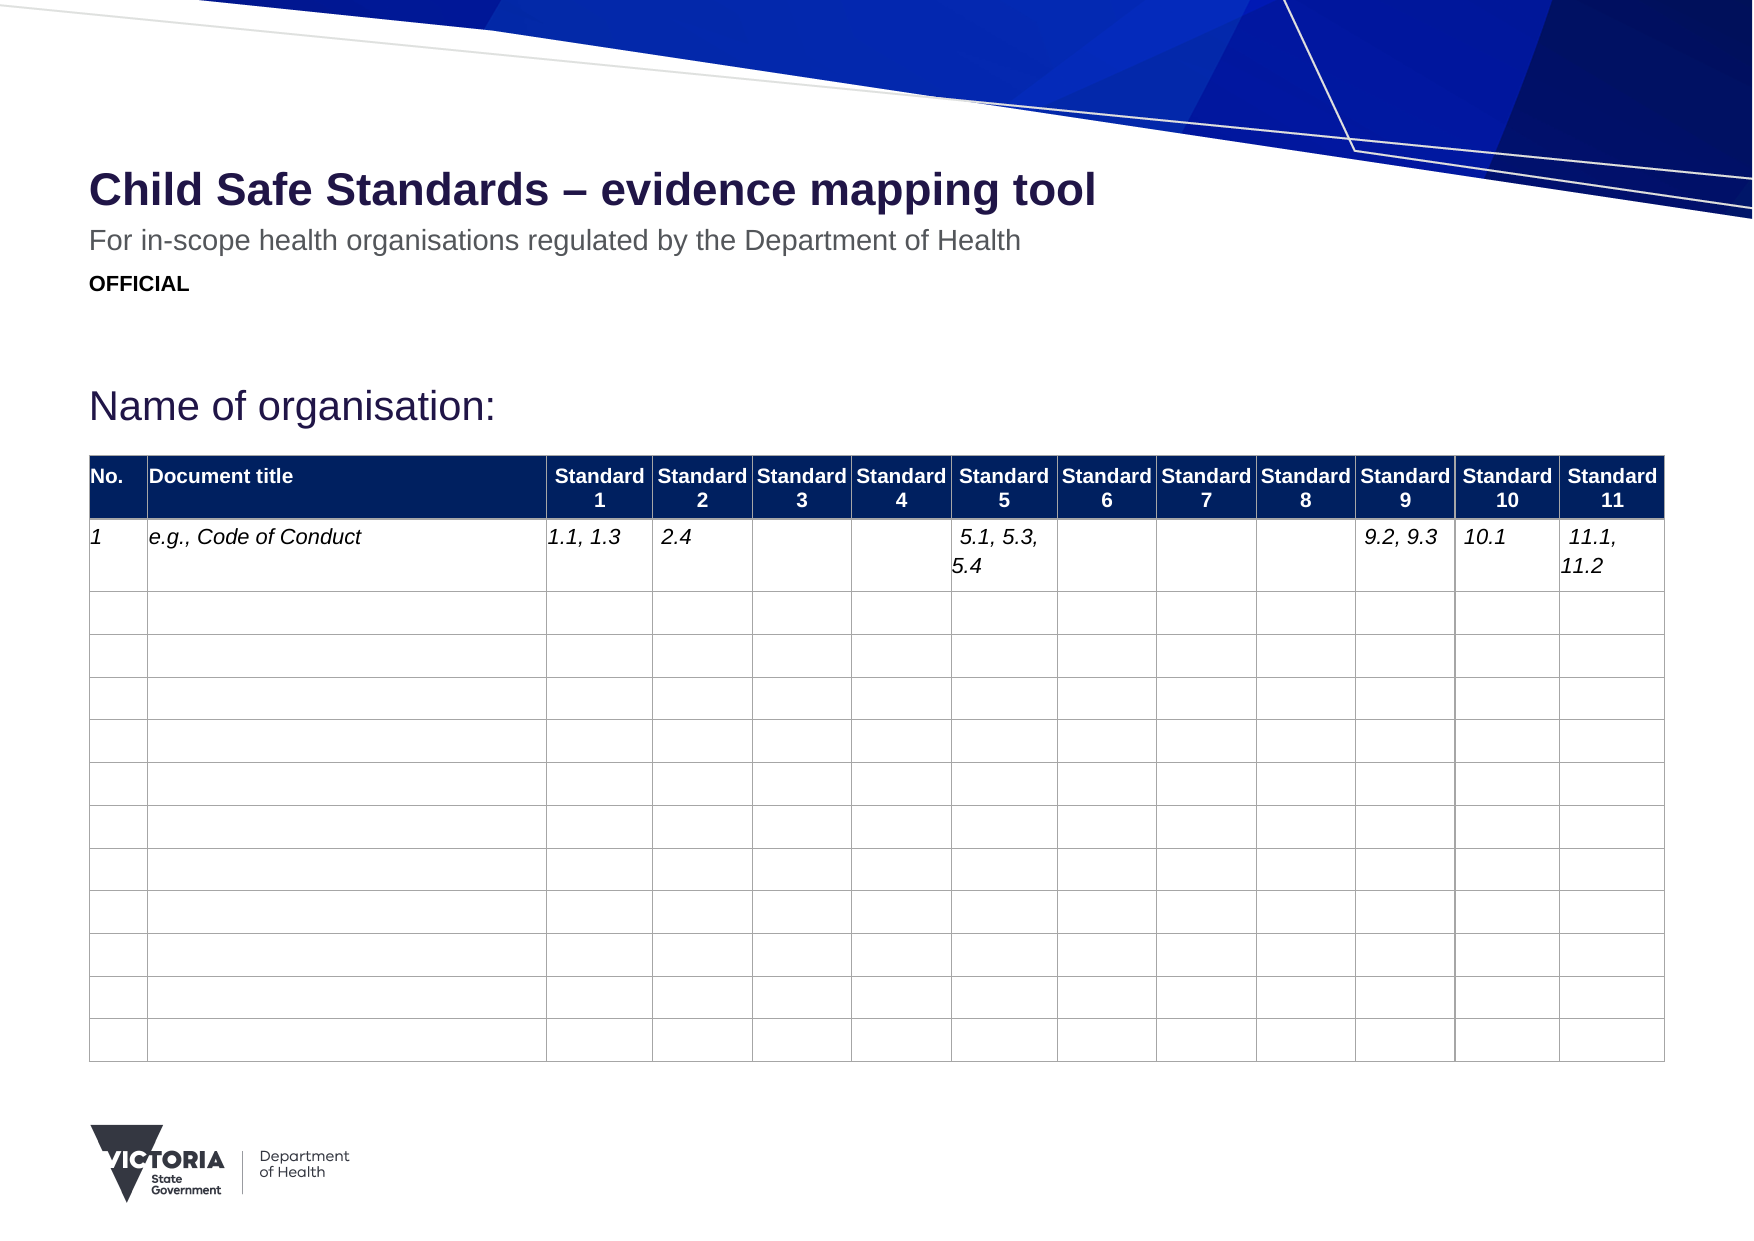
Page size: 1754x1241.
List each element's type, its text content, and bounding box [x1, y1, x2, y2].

table_cell [753, 763, 851, 805]
table_cell [1560, 806, 1664, 847]
table_cell [1157, 678, 1256, 719]
table_cell e.g., Code of Conduct [148, 520, 546, 591]
table_cell [90, 934, 147, 976]
table_cell [1356, 891, 1454, 933]
table_cell [1356, 934, 1454, 976]
table_cell [852, 720, 951, 762]
table_cell [852, 592, 951, 634]
table_cell [1560, 934, 1664, 976]
table_cell [1356, 720, 1454, 762]
table_cell [148, 592, 546, 634]
table_cell [1560, 849, 1664, 890]
table_cell [653, 977, 752, 1018]
table_cell [1058, 678, 1156, 719]
table_cell [148, 849, 546, 890]
table_cell [1058, 592, 1156, 634]
subtitle Name of organisation: [89, 380, 1665, 430]
table_cell [547, 934, 652, 976]
table_cell [547, 635, 652, 677]
table_cell [952, 763, 1057, 805]
table_cell [1356, 678, 1454, 719]
table_cell [1456, 806, 1559, 847]
table_cell [90, 678, 147, 719]
table_cell OFFICIAL [89, 267, 1329, 296]
table_cell [1157, 763, 1256, 805]
table_cell [1257, 635, 1355, 677]
table_cell [1560, 763, 1664, 805]
table_cell [1058, 520, 1156, 591]
table_cell [1560, 977, 1664, 1018]
table_cell [1058, 806, 1156, 847]
table_cell [852, 891, 951, 933]
table_cell [753, 678, 851, 719]
table_cell [1456, 592, 1559, 634]
table_header Standard 7 [1157, 456, 1256, 518]
table_cell [1157, 806, 1256, 847]
table_cell [852, 520, 951, 591]
table_cell [148, 806, 546, 847]
table_cell [148, 763, 546, 805]
table_cell [952, 720, 1057, 762]
table_cell [1560, 635, 1664, 677]
table_cell [1356, 806, 1454, 847]
table_header Standard 1 [547, 456, 652, 518]
table_cell [1157, 977, 1256, 1018]
table_cell [653, 934, 752, 976]
table_cell [753, 1019, 851, 1061]
table_cell [1257, 806, 1355, 847]
table_cell [653, 763, 752, 805]
table_cell [148, 635, 546, 677]
table_cell [90, 720, 147, 762]
table_cell [1356, 592, 1454, 634]
table_cell [952, 934, 1057, 976]
table_header No. [90, 456, 147, 518]
table_cell [1157, 1019, 1256, 1061]
table_cell [1456, 1019, 1559, 1061]
table_cell [753, 891, 851, 933]
table_cell [90, 849, 147, 890]
table_cell [852, 678, 951, 719]
table_header Standard 10 [1456, 456, 1559, 518]
table_header Standard 2 [653, 456, 752, 518]
table_cell [952, 592, 1057, 634]
table_cell [547, 806, 652, 847]
table_cell [653, 806, 752, 847]
table_cell [1257, 934, 1355, 976]
table_cell [547, 849, 652, 890]
table_header Standard 11 [1560, 456, 1664, 518]
table_cell [1257, 763, 1355, 805]
table_header Standard 8 [1257, 456, 1355, 518]
table_cell [1257, 678, 1355, 719]
table_cell [148, 720, 546, 762]
table_cell [1157, 934, 1256, 976]
table_cell [653, 720, 752, 762]
table_cell [753, 849, 851, 890]
table_cell [90, 635, 147, 677]
table_cell [952, 678, 1057, 719]
table_cell [753, 977, 851, 1018]
table_cell [1058, 891, 1156, 933]
table_cell [952, 635, 1057, 677]
table_cell [90, 763, 147, 805]
table_cell [1456, 635, 1559, 677]
table_cell [1157, 635, 1256, 677]
table_cell [1257, 977, 1355, 1018]
table_header Standard 9 [1356, 456, 1454, 518]
table_cell [653, 635, 752, 677]
table_header Standard 6 [1058, 456, 1156, 518]
table_cell [89, 223, 1329, 267]
table_cell [148, 891, 546, 933]
table_cell [852, 849, 951, 890]
table_cell 5.1, 5.3, 5.4 [952, 520, 1057, 591]
table_cell [547, 678, 652, 719]
table_header Child Safe Standards – evidence mapping tool [89, 162, 1329, 223]
table_header Standard 3 [753, 456, 851, 518]
table_cell [1356, 977, 1454, 1018]
table_cell [1257, 1019, 1355, 1061]
table_cell 2.4 [653, 520, 752, 591]
table_cell [1157, 891, 1256, 933]
table_cell [1456, 678, 1559, 719]
table_cell [90, 592, 147, 634]
table_cell [952, 977, 1057, 1018]
table_cell 10.1 [1456, 520, 1559, 591]
table_cell [1157, 720, 1256, 762]
table_cell [952, 891, 1057, 933]
table_cell [952, 1019, 1057, 1061]
table_cell [547, 1019, 652, 1061]
table_cell [1456, 720, 1559, 762]
table_cell [753, 934, 851, 976]
table_cell [753, 806, 851, 847]
table_cell [1257, 891, 1355, 933]
table_cell [1456, 977, 1559, 1018]
table_cell [547, 592, 652, 634]
table_cell 1 [90, 520, 147, 591]
table_cell [1058, 1019, 1156, 1061]
table_cell [1058, 720, 1156, 762]
table_cell [852, 934, 951, 976]
table_cell [90, 891, 147, 933]
table_cell [952, 806, 1057, 847]
table_cell [1058, 635, 1156, 677]
table_cell [1560, 678, 1664, 719]
table_cell 9.2, 9.3 [1356, 520, 1454, 591]
table_cell [1356, 849, 1454, 890]
table_cell [1560, 592, 1664, 634]
table_cell [1157, 520, 1256, 591]
table_cell [547, 891, 652, 933]
table_cell [753, 635, 851, 677]
table_cell [1058, 849, 1156, 890]
table_cell [1157, 849, 1256, 890]
table_cell [547, 720, 652, 762]
table_cell [852, 1019, 951, 1061]
table_header Standard 4 [852, 456, 951, 518]
table_cell [653, 849, 752, 890]
table_cell [753, 592, 851, 634]
table_cell [1058, 934, 1156, 976]
table_cell [90, 1019, 147, 1061]
table_cell [1257, 849, 1355, 890]
table_header Standard 5 [952, 456, 1057, 518]
table_cell [148, 977, 546, 1018]
table_cell [90, 806, 147, 847]
picture [0, 0, 1753, 223]
table_cell [90, 977, 147, 1018]
table_cell [1356, 635, 1454, 677]
table_cell [753, 720, 851, 762]
table_cell [1456, 934, 1559, 976]
table_cell [653, 891, 752, 933]
table_cell [148, 934, 546, 976]
table_cell [1257, 720, 1355, 762]
table_cell [653, 678, 752, 719]
table_cell [952, 849, 1057, 890]
picture [0, 1092, 1754, 1241]
table_cell [1157, 592, 1256, 634]
table_cell [852, 635, 951, 677]
table_cell [852, 763, 951, 805]
table_cell [1257, 592, 1355, 634]
table_cell [148, 1019, 546, 1061]
table_cell [148, 678, 546, 719]
table_cell [1257, 520, 1355, 591]
table_cell [1560, 891, 1664, 933]
table_cell [852, 977, 951, 1018]
table_cell [653, 1019, 752, 1061]
table_cell [753, 520, 851, 591]
table_cell [547, 977, 652, 1018]
table_cell [1356, 1019, 1454, 1061]
table_cell [1456, 849, 1559, 890]
table_cell [1456, 763, 1559, 805]
table_cell 11.1, 11.2 [1560, 520, 1664, 591]
table_cell [852, 806, 951, 847]
table_cell [1456, 891, 1559, 933]
table_cell [1058, 977, 1156, 1018]
table_cell [653, 592, 752, 634]
table_cell 1.1, 1.3 [547, 520, 652, 591]
table_cell [1560, 1019, 1664, 1061]
table_cell [1058, 763, 1156, 805]
table_header Document title [148, 456, 546, 518]
table_cell [1560, 720, 1664, 762]
table_cell [1356, 763, 1454, 805]
table_cell [547, 763, 652, 805]
